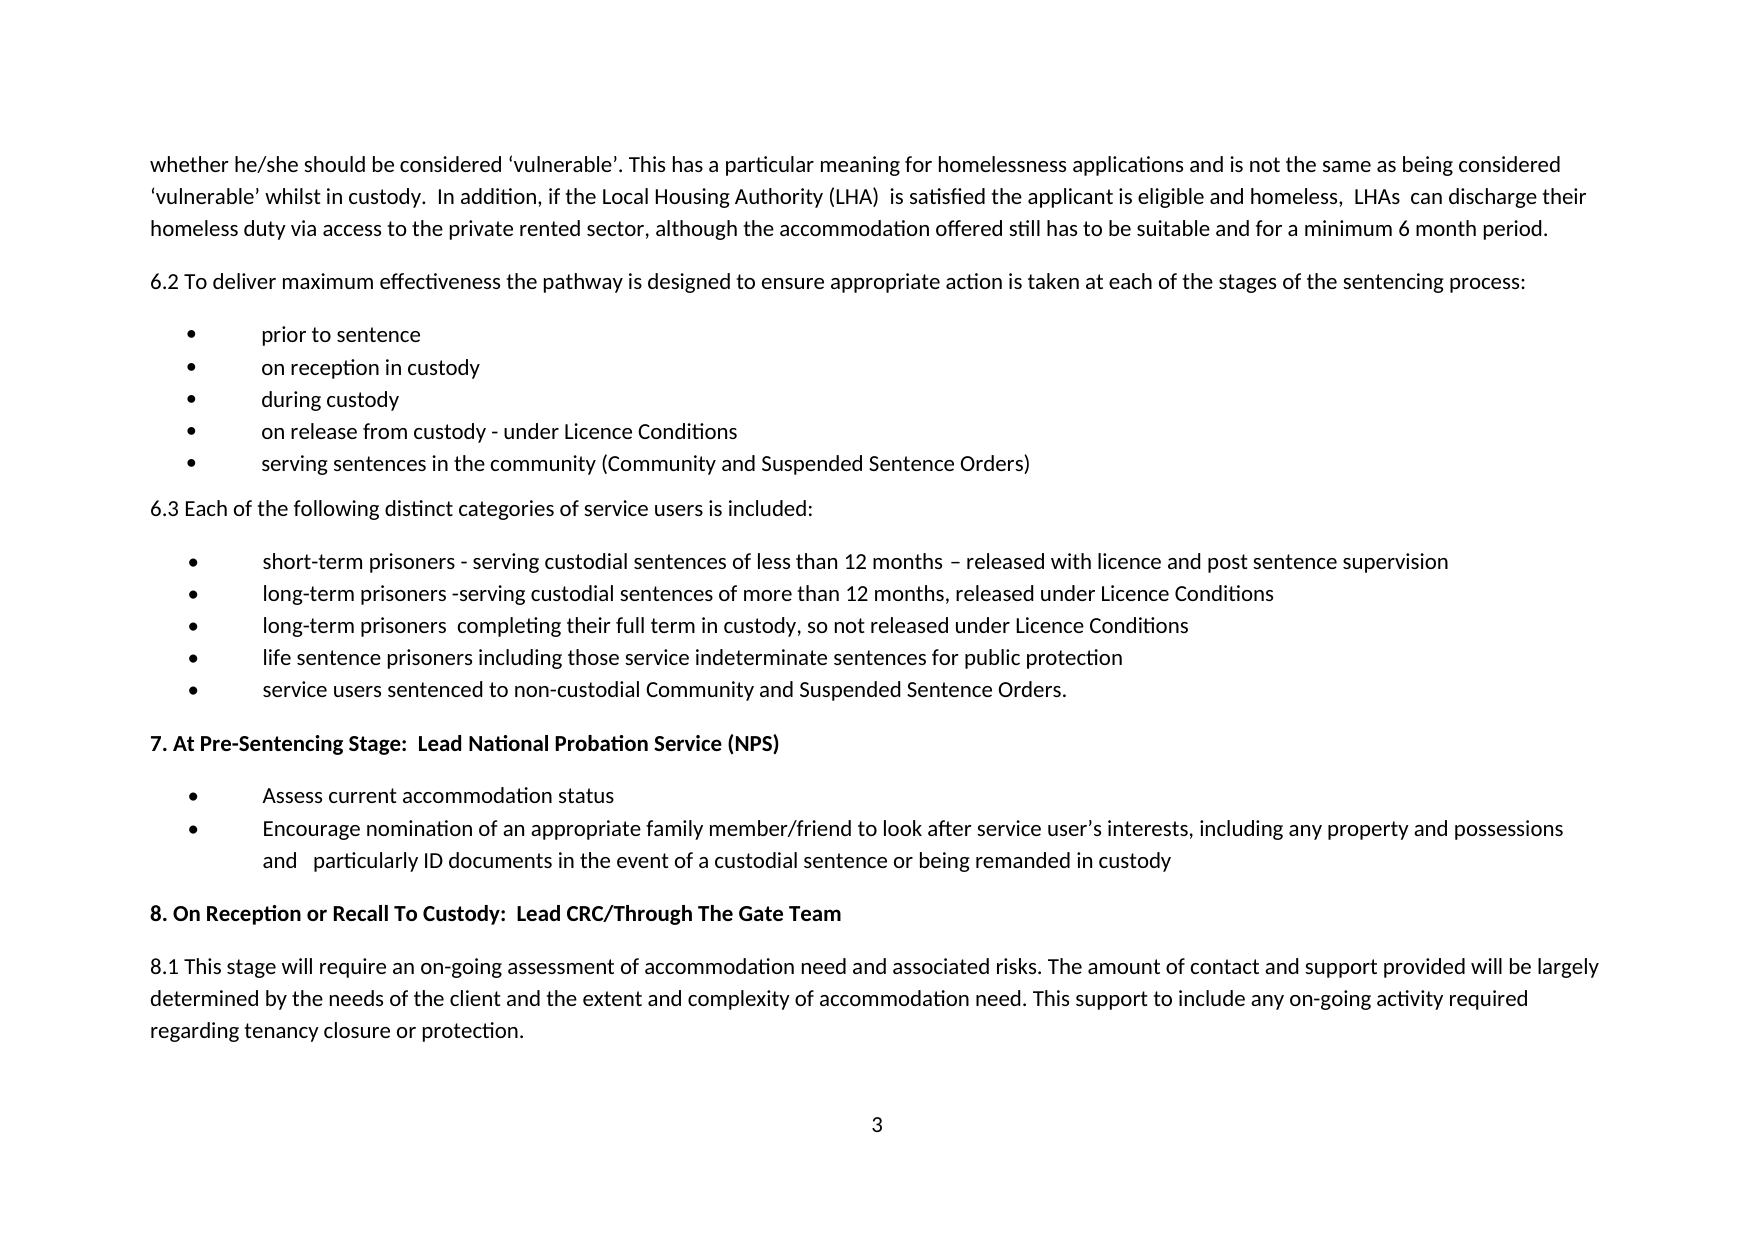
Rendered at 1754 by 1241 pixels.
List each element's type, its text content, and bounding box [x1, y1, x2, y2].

list short-term prisoners - serving custodial sentences of less than 12 months – released with licence and post sentence supervision [187, 547, 1604, 575]
list Assess current accommodation status [187, 782, 1604, 810]
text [150, 150, 1604, 242]
list long-term prisoners completing their full term in custody, so not released under Licence Conditions [187, 611, 1604, 639]
list life sentence prisoners including those service indeterminate sentences for public protection [187, 643, 1604, 671]
list on release from custody - under Licence Conditions [187, 417, 1604, 445]
text 6.2 To deliver maximum effectiveness the pathway is designed to ensure appropriate action is taken at each of the stages of the sentencing process: [150, 267, 1604, 295]
list during custody [187, 385, 1604, 413]
list service users sentenced to non-custodial Community and Suspended Sentence Orders. [187, 676, 1604, 704]
text 8. On Reception or Recall To Custody: Lead CRC/Through The Gate Team [150, 899, 1604, 927]
list prior to sentence [187, 320, 1604, 348]
list serving sentences in the community (Community and Suspended Sentence Orders) [187, 449, 1604, 477]
text 6.3 Each of the following distinct categories of service users is included: [150, 494, 1604, 522]
text 7. At Pre-Sentencing Stage: Lead National Probation Service (NPS) [150, 729, 1604, 757]
list long-term prisoners -serving custodial sentences of more than 12 months, released under Licence Conditions [187, 579, 1604, 607]
text 8.1 This stage will require an on-going assessment of accommodation need and associated risks. The amount of contact and support provided will be largely determined by the needs of the client and the extent and complexity of accommodation need. This support to include any on-going activity required regarding tenancy closure or protection. [150, 952, 1604, 1044]
list on reception in custody [187, 353, 1604, 381]
